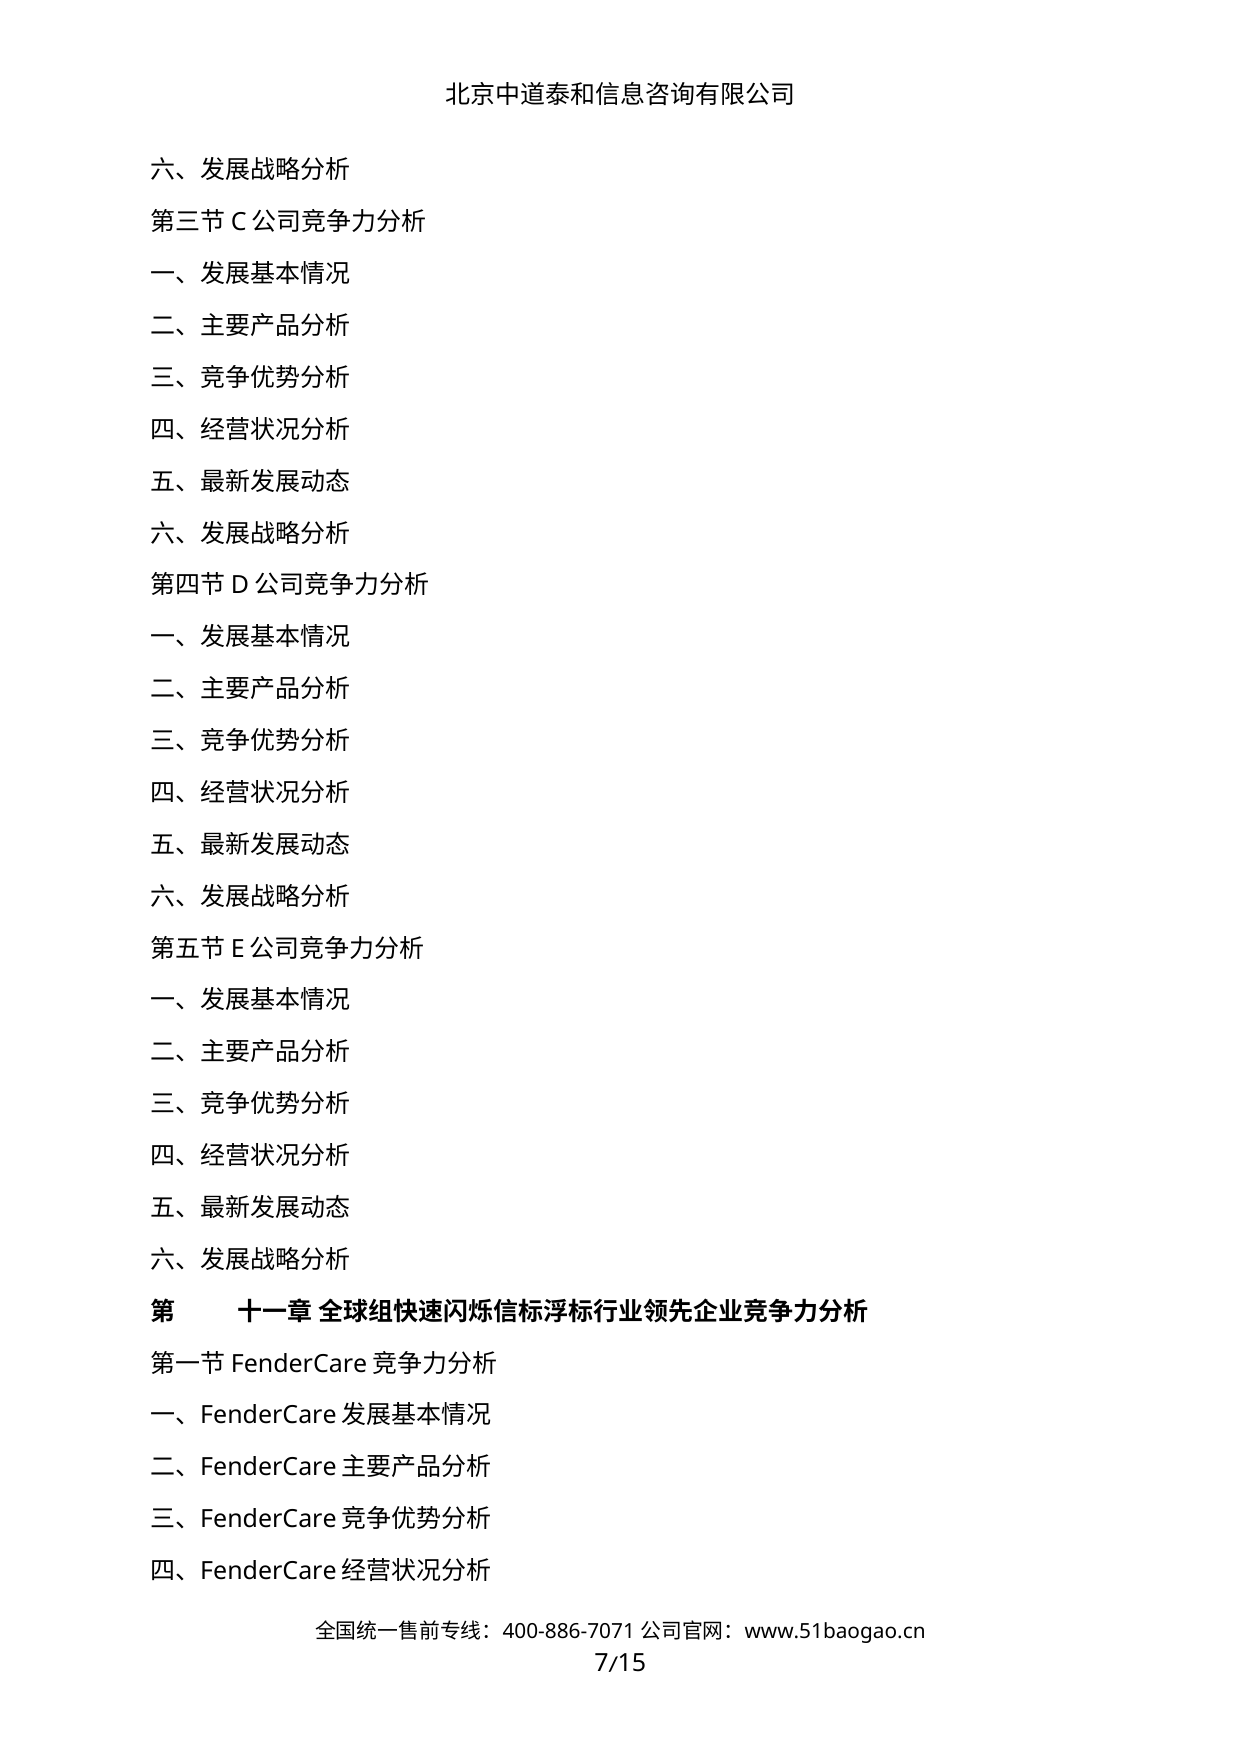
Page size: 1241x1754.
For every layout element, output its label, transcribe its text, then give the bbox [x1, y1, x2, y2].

text 三、竞争优势分析 [150, 721, 1090, 757]
text 四、经营状况分析 [150, 772, 1090, 809]
text 四、FenderCare经营状况分析 [150, 1551, 1090, 1587]
text 五、最新发展动态 [150, 1187, 1090, 1224]
text 一、发展基本情况 [150, 617, 1090, 653]
text 六、发展战略分析 [150, 513, 1090, 549]
text 六、发展战略分析 [150, 876, 1090, 912]
text 一、FenderCare发展基本情况 [150, 1395, 1090, 1431]
text 第五节 E公司竞争力分析 [150, 928, 1090, 964]
text 一、发展基本情况 [150, 980, 1090, 1016]
text 三、FenderCare竞争优势分析 [150, 1499, 1090, 1535]
text 第 十一章 全球组快速闪烁信标浮标行业领先企业竞争力分析 [150, 1291, 1090, 1327]
text 六、发展战略分析 [150, 1239, 1090, 1276]
text 六、发展战略分析 [150, 150, 1090, 186]
text 一、发展基本情况 [150, 254, 1090, 290]
text 五、最新发展动态 [150, 824, 1090, 861]
text 三、竞争优势分析 [150, 1084, 1090, 1120]
text 二、主要产品分析 [150, 669, 1090, 705]
text 四、经营状况分析 [150, 1136, 1090, 1172]
text 第四节 D公司竞争力分析 [150, 565, 1090, 601]
text 二、主要产品分析 [150, 306, 1090, 342]
text 第三节 C公司竞争力分析 [150, 202, 1090, 238]
text 二、主要产品分析 [150, 1032, 1090, 1068]
text 第一节 FenderCare竞争力分析 [150, 1343, 1090, 1379]
text 二、FenderCare主要产品分析 [150, 1447, 1090, 1483]
text 五、最新发展动态 [150, 461, 1090, 497]
text 四、经营状况分析 [150, 409, 1090, 446]
text 三、竞争优势分析 [150, 357, 1090, 394]
